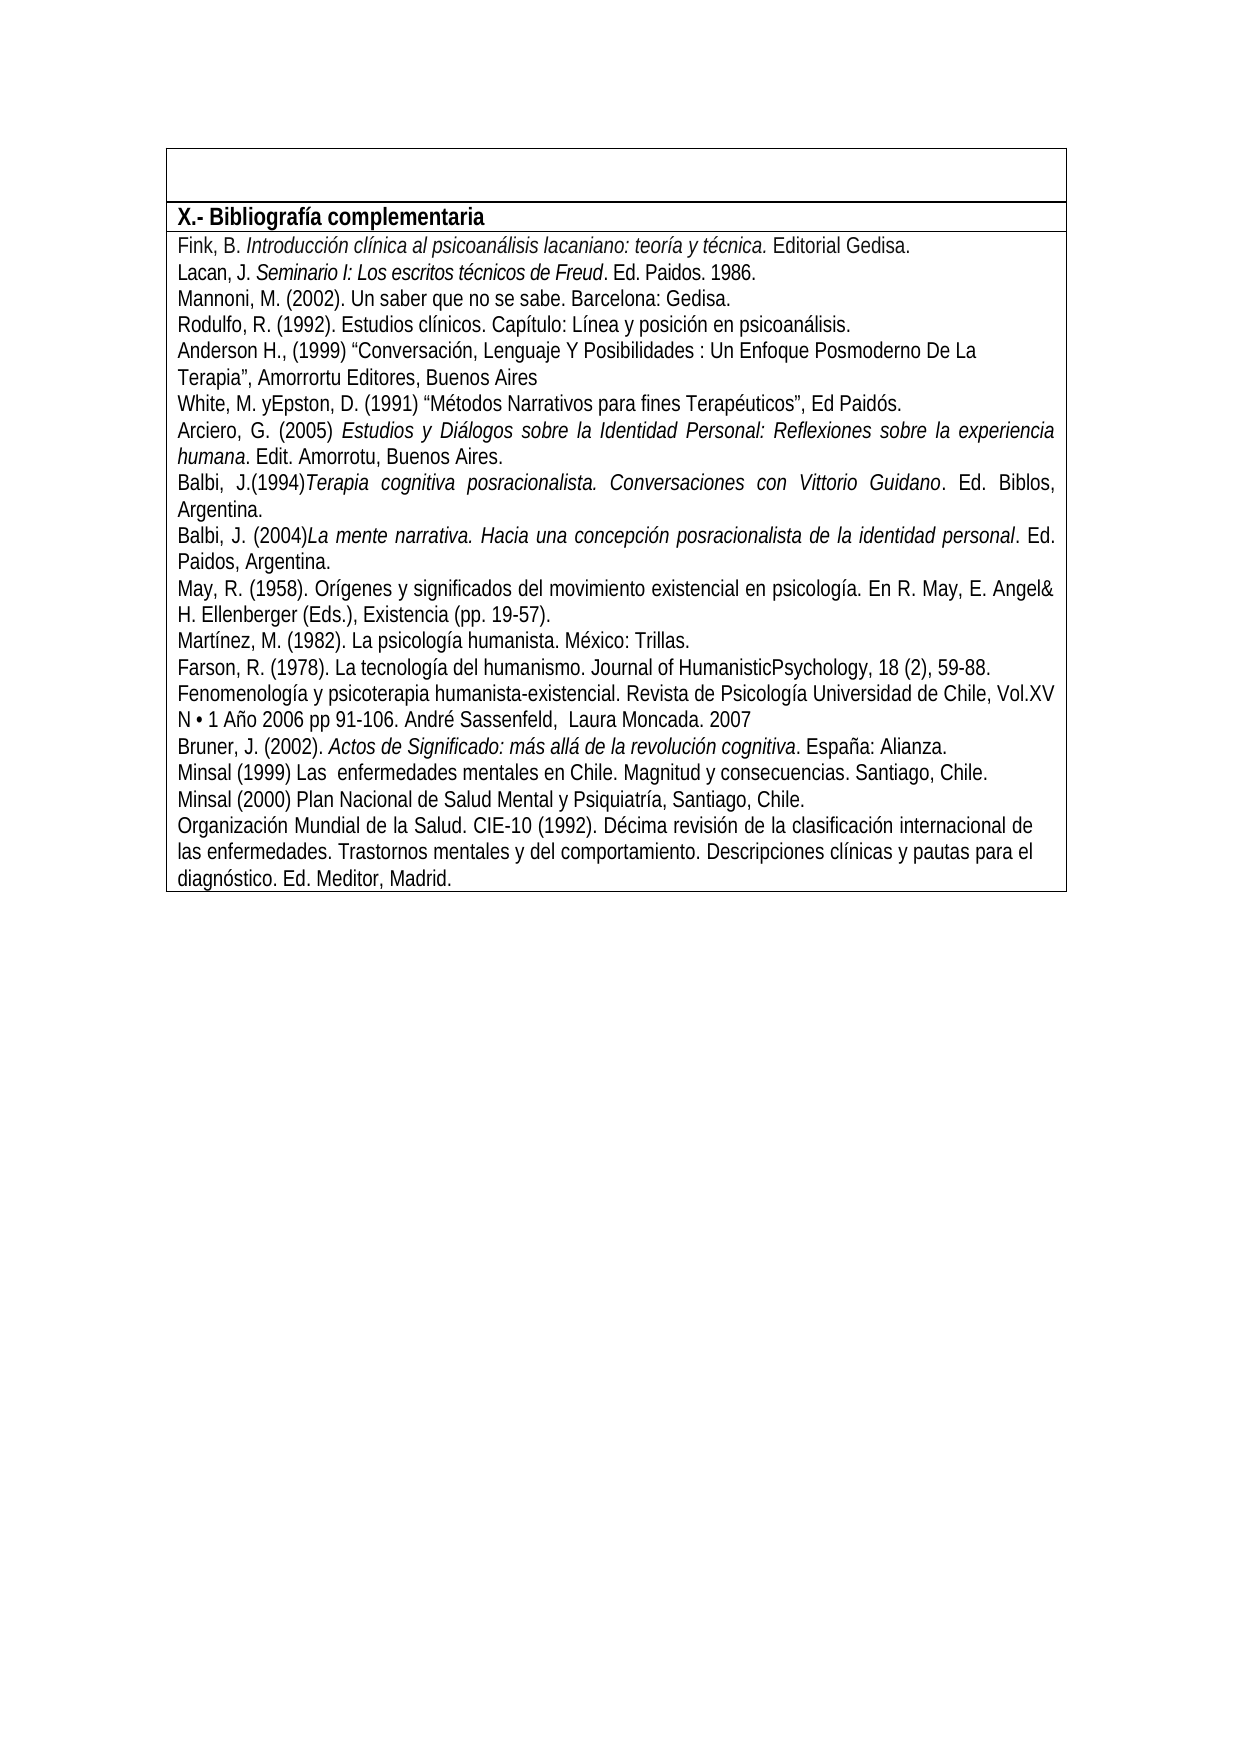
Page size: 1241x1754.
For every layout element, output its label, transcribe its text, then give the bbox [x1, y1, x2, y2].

table_cell Fink, B. Introducción clínica al psicoanálisis lacaniano: teoría y técnica. Editorial Gedisa. Lacan, J. Seminario I: Los escritos técnicos de Freud. Ed. Paidos. 1986. Mannoni, M. (2002). Un saber que no se sabe. Barcelona: Gedisa. Rodulfo, R. (1992). Estudios clínicos. Capítulo: Línea y posición en psicoanálisis. Anderson H., (1999) “Conversación, Lenguaje Y Posibilidades : Un Enfoque Posmoderno De La Terapia”, Amorrortu Editores, Buenos Aires White, M. yEpston, D. (1991) “Métodos Narrativos para fines Terapéuticos”, Ed Paidós. Arciero, G. (2005) Estudios y Diálogos sobre la Identidad Personal: Reflexiones sobre la experiencia humana. Edit. Amorrotu, Buenos Aires. Balbi, J.(1994)Terapia cognitiva posracionalista. Conversaciones con Vittorio Guidano. Ed. Biblos, Argentina. Balbi, J. (2004)La mente narrativa. Hacia una concepción posracionalista de la identidad personal. Ed. Paidos, Argentina. May, R. (1958). Orígenes y significados del movimiento existencial en psicología. En R. May, E. Angel& H. Ellenberger (Eds.), Existencia (pp. 19-57). Martínez, M. (1982). La psicología humanista. México: Trillas. Farson, R. (1978). La tecnología del humanismo. Journal of HumanisticPsychology, 18 (2), 59-88. Fenomenología y psicoterapia humanista-existencial. Revista de Psicología Universidad de Chile, Vol.XV N • 1 Año 2006 pp 91-106. André Sassenfeld, Laura Moncada. 2007 Bruner, J. (2002). Actos de Significado: más allá de la revolución cognitiva. España: Alianza. Minsal (1999) Las enfermedades mentales en Chile. Magnitud y consecuencias. Santiago, Chile. Minsal (2000) Plan Nacional de Salud Mental y Psiquiatría, Santiago, Chile. Organización Mundial de la Salud. CIE-10 (1992). Décima revisión de la clasificación internacional de las enfermedades. Trastornos mentales y del comportamiento. Descripciones clínicas y pautas para el diagnóstico. Ed. Meditor, Madrid. [167, 232, 1066, 891]
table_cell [167, 149, 1066, 201]
table_cell X.- Bibliografía complementaria [167, 203, 1066, 231]
